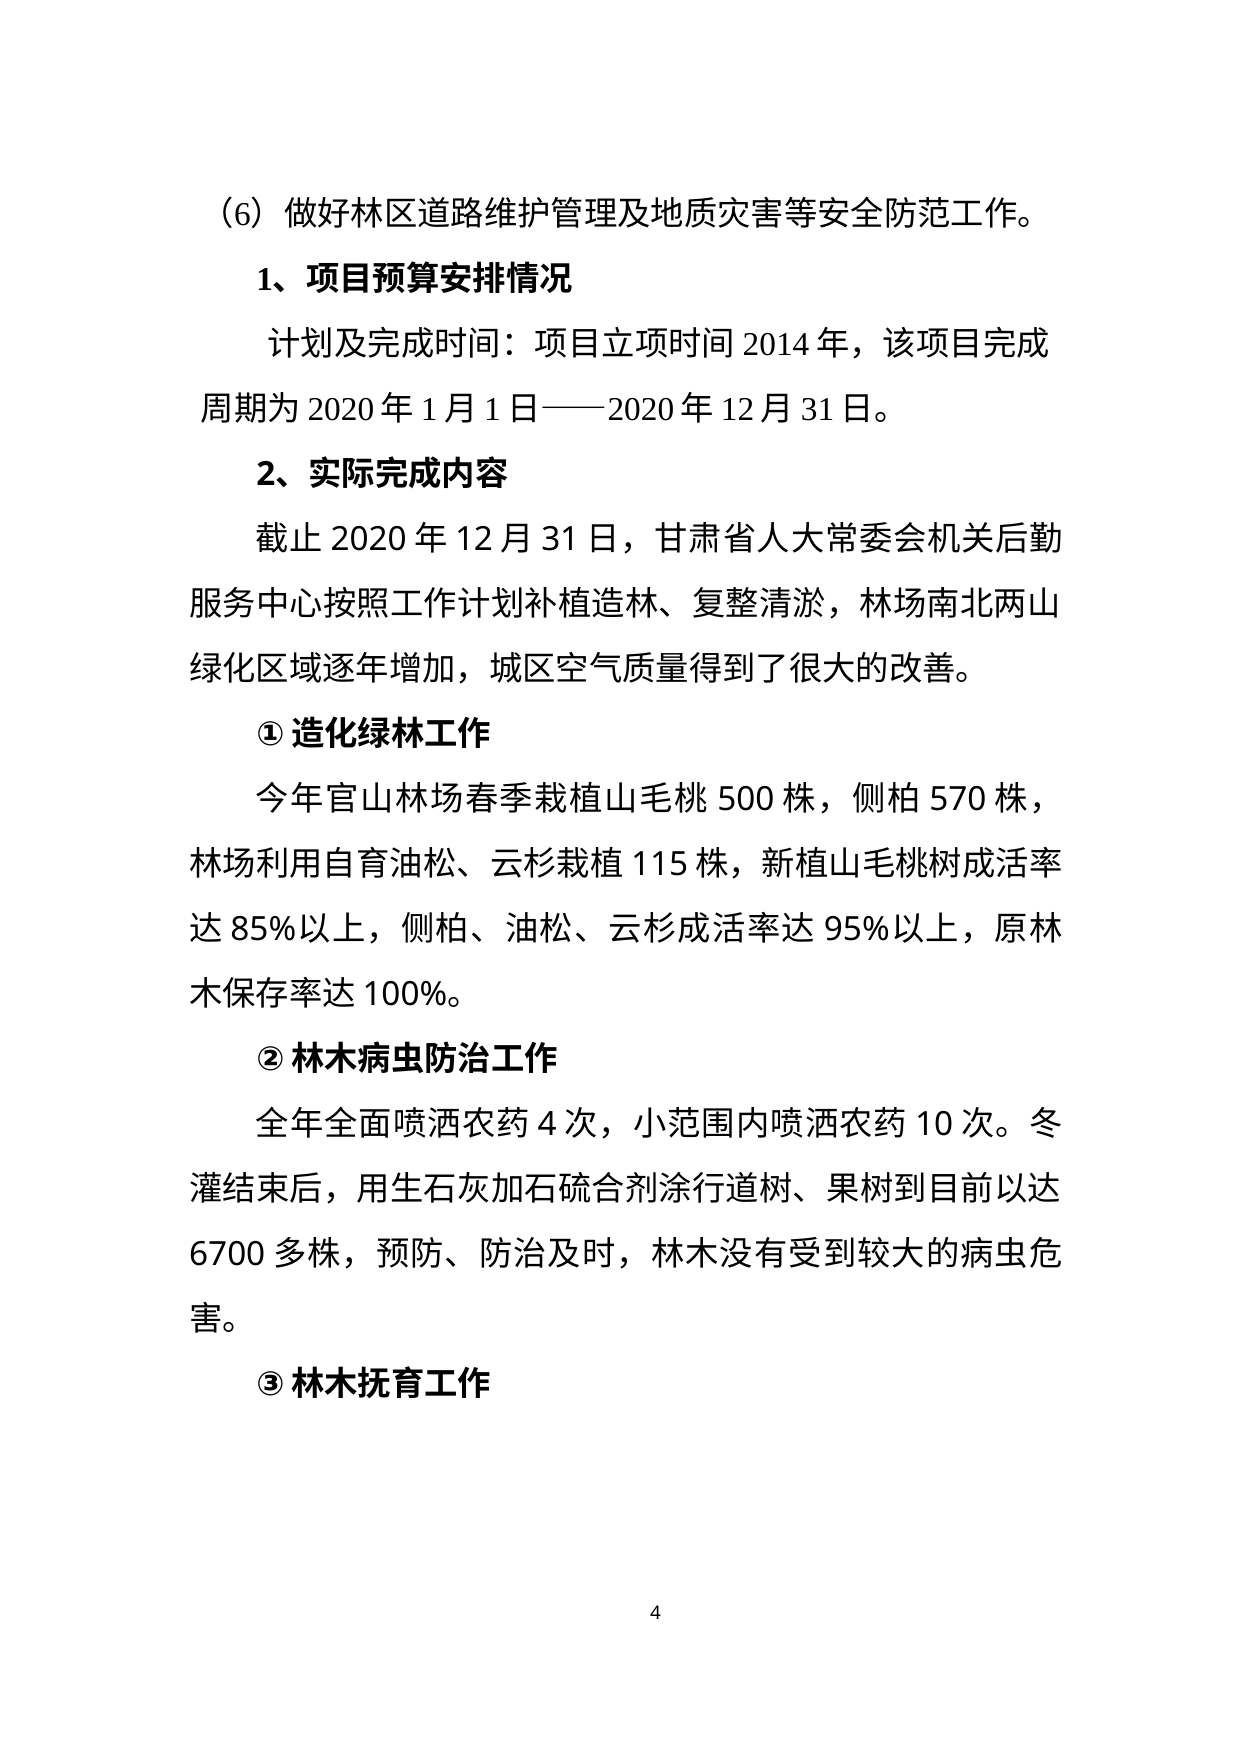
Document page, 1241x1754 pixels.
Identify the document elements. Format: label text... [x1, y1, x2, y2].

text 计划及完成时间：项目立项时间2014年，该项目完成周期为2020年1月1日——2020年12月31日。 [201, 308, 1050, 438]
text 1、项目预算安排情况 [189, 243, 1050, 308]
text ①造化绿林工作 [189, 698, 1063, 763]
text ③林木抚育工作 [189, 1348, 1063, 1413]
text 今年官山林场春季栽植山毛桃500株，侧柏570株，林场利用自育油松、云杉栽植115株，新植山毛桃树成活率达85%以上，侧柏、油松、云杉成活率达95%以上，原林木保存率达100%。 [189, 763, 1063, 1023]
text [201, 178, 1050, 243]
text ②林木病虫防治工作 [189, 1023, 1063, 1088]
text 全年全面喷洒农药4次，小范围内喷洒农药10次。冬灌结束后，用生石灰加石硫合剂涂行道树、果树到目前以达6700多株，预防、防治及时，林木没有受到较大的病虫危害。 [189, 1088, 1063, 1348]
text 截止2020年12月31日，甘肃省人大常委会机关后勤服务中心按照工作计划补植造林、复整清淤，林场南北两山绿化区域逐年增加，城区空气质量得到了很大的改善。 [189, 503, 1063, 698]
text 2、实际完成内容 [189, 438, 1063, 503]
